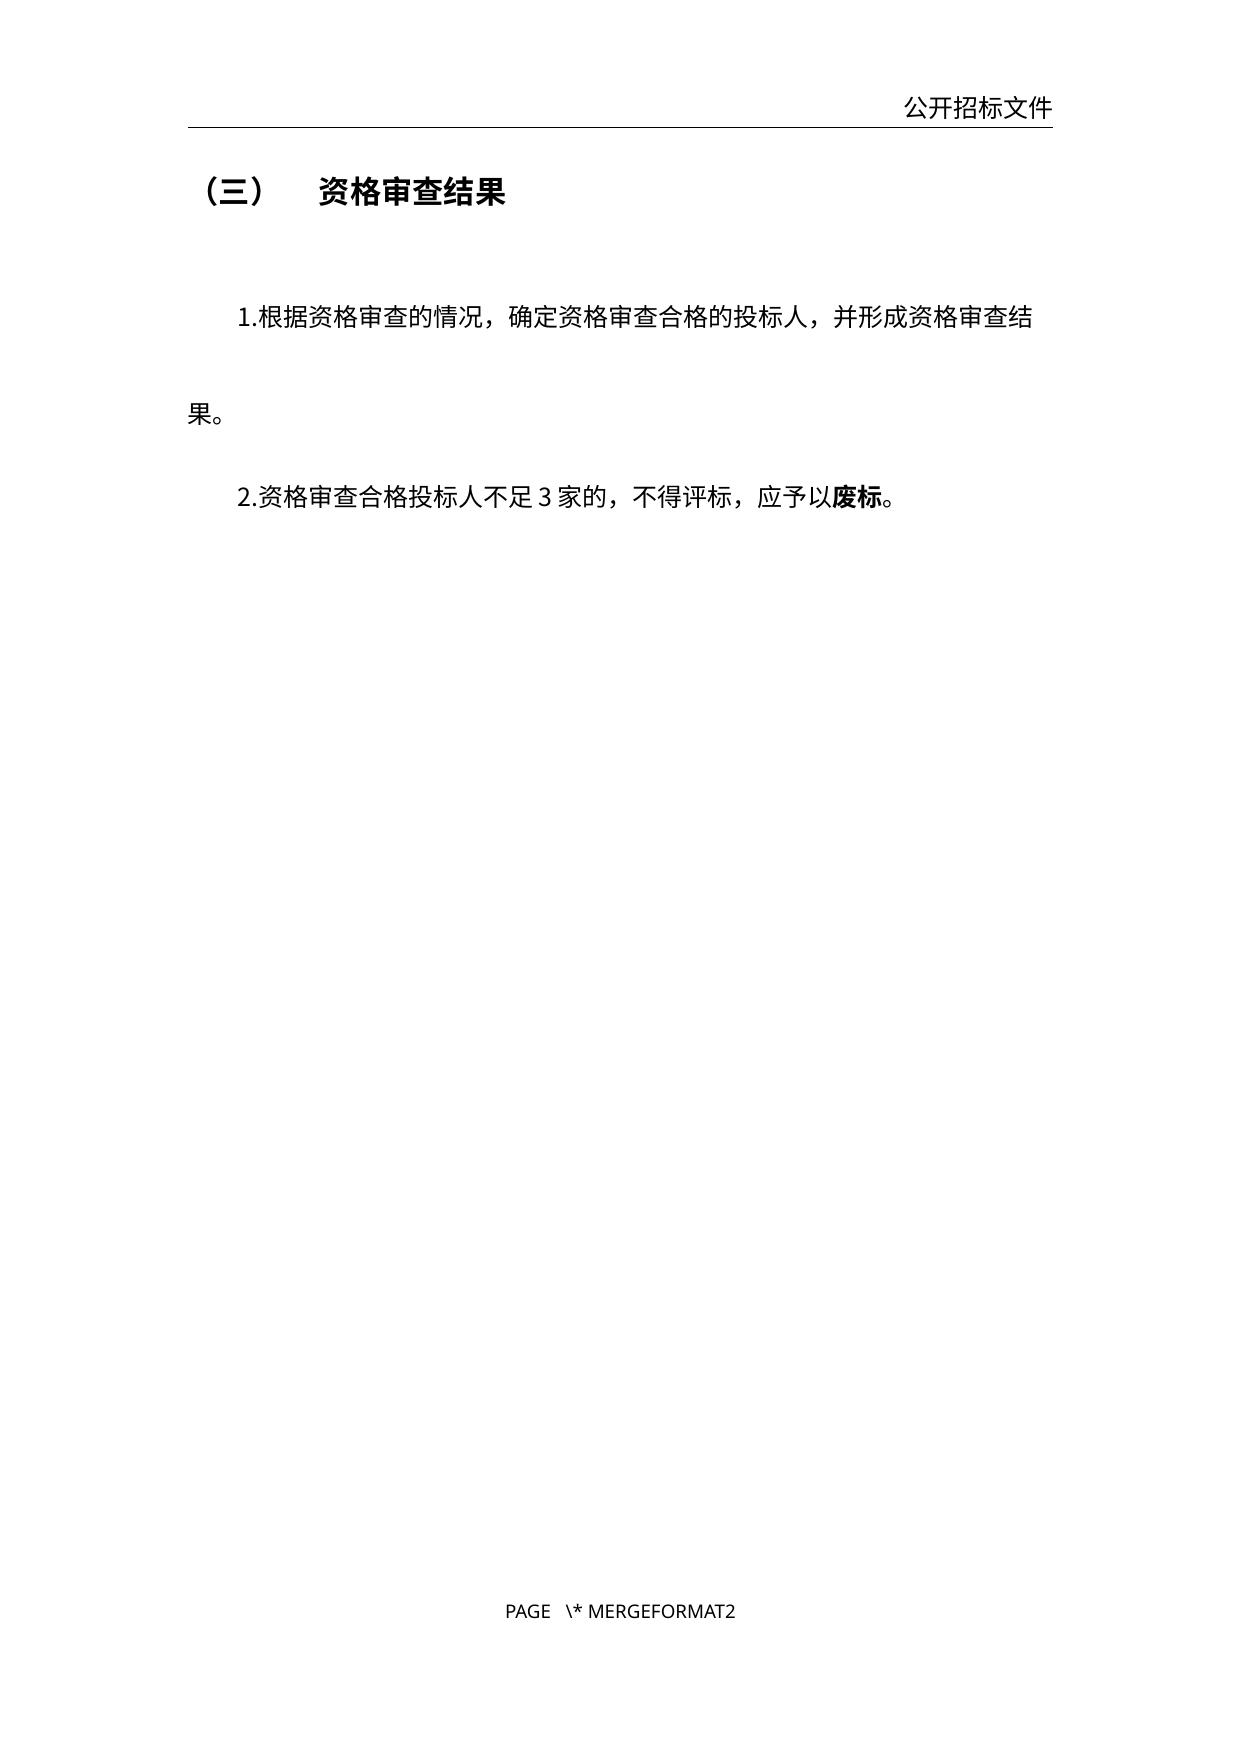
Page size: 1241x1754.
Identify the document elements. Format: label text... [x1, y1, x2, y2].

text 2.资格审查合格投标人不足3家的，不得评标，应予以废标。 [187, 463, 1053, 528]
text 1.根据资格审查的情况，确定资格审查合格的投标人，并形成资格审查结果。 [187, 283, 1053, 445]
subtitle 资格审查结果 [187, 158, 1053, 223]
